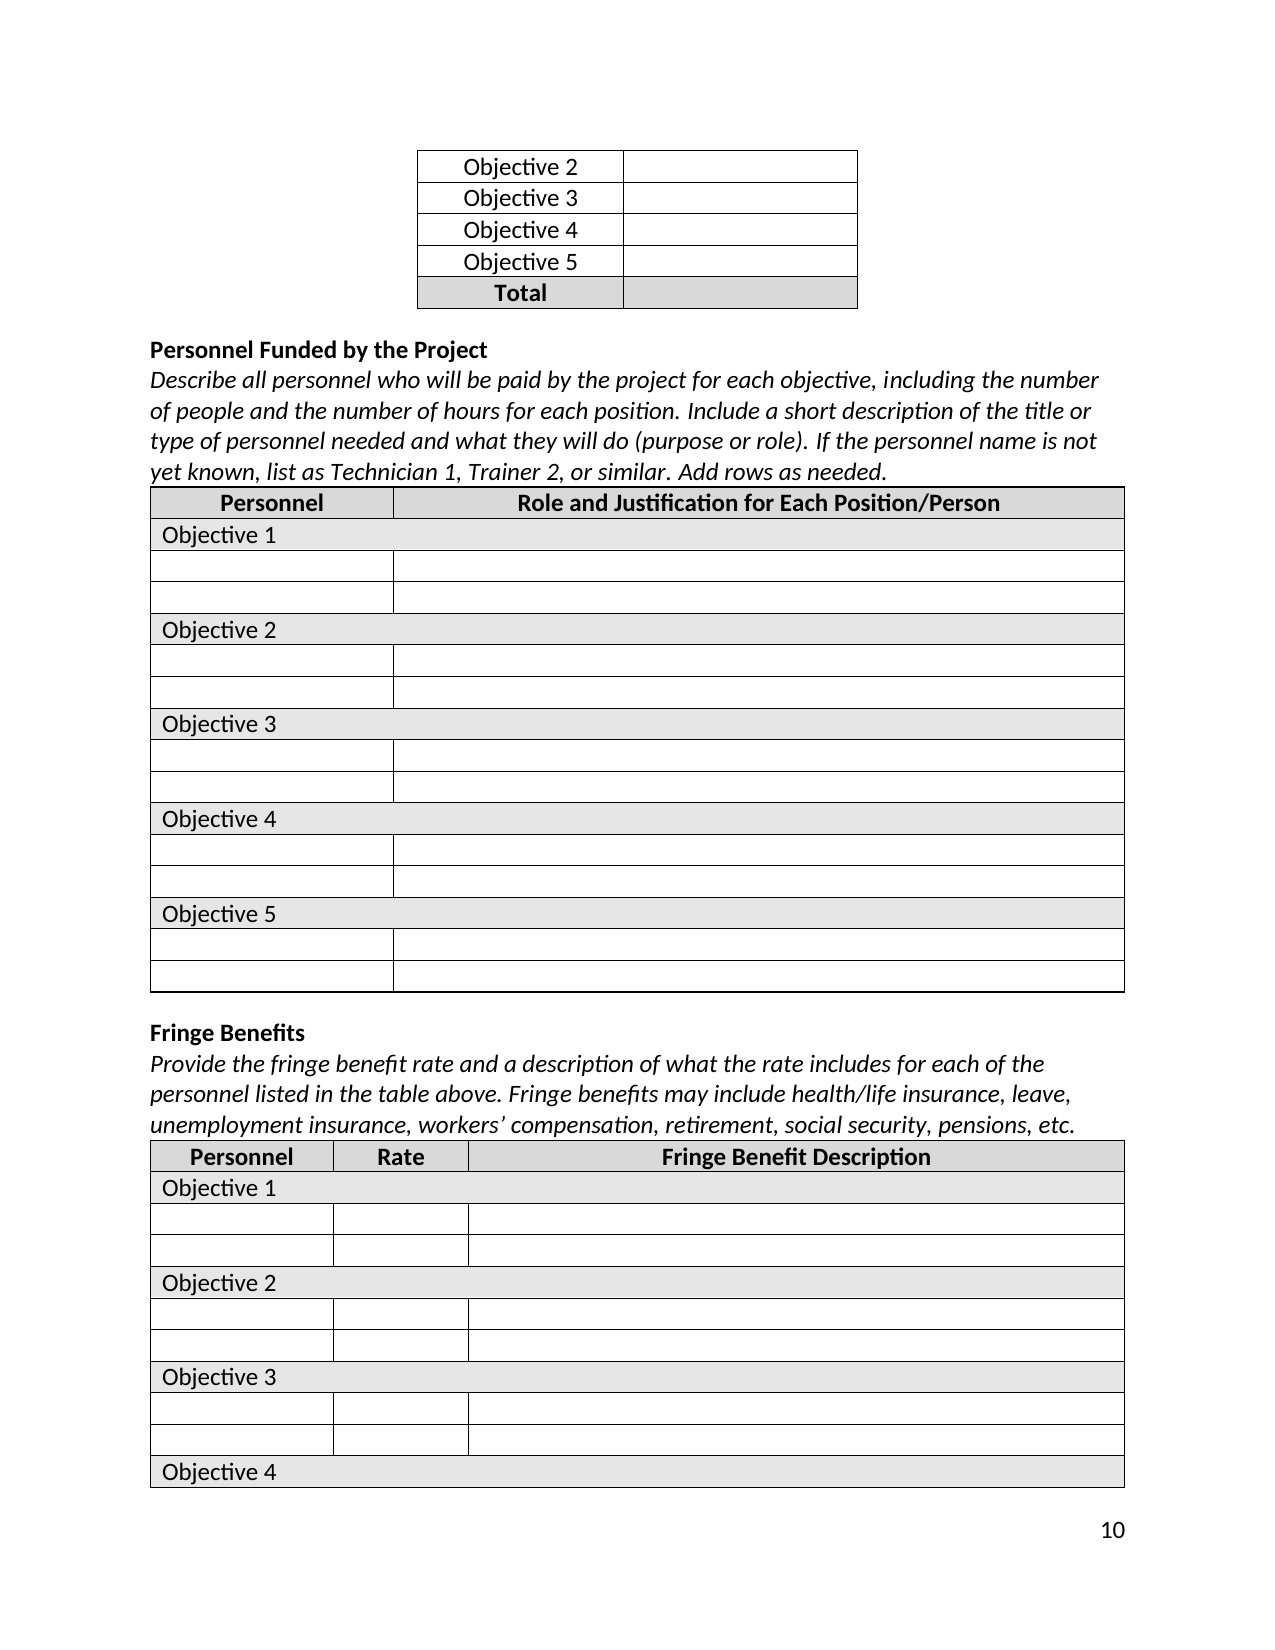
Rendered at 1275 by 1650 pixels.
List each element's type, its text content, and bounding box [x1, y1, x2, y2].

table_cell Objective 4 [418, 214, 623, 245]
table_cell [394, 677, 1124, 707]
table_cell Objective 3 [151, 709, 1124, 739]
table_cell Objective 3 [418, 183, 623, 213]
table_cell [151, 772, 393, 802]
table_header Fringe Benefit Description [469, 1141, 1124, 1171]
table_cell [151, 677, 393, 707]
table_cell [151, 961, 393, 991]
table_header Personnel [151, 1141, 333, 1171]
table_cell [624, 151, 857, 182]
text Describe all personnel who will be paid by the project for each objective, including the number of people and the number of hours for each position. Include a short description of the title or type of personnel needed and what they will do (purpose or role). If the personnel name is not yet known, list as Technician 1, Trainer 2, or similar. Add rows as needed. [150, 364, 1125, 486]
table_cell [394, 929, 1124, 960]
table_cell [469, 1425, 1124, 1455]
table_cell [394, 645, 1124, 676]
table_cell [151, 740, 393, 771]
table_cell Objective 2 [151, 614, 1124, 644]
table_cell [469, 1235, 1124, 1266]
table_cell Objective 1 [151, 519, 1124, 549]
table_cell [469, 1393, 1124, 1424]
table_cell [334, 1393, 468, 1424]
table_cell [394, 835, 1124, 865]
table_cell [624, 183, 857, 213]
table_cell [334, 1299, 468, 1329]
table_cell [151, 582, 393, 613]
table_header Personnel [151, 488, 393, 518]
text Provide the fringe benefit rate and a description of what the rate includes for each of the personnel listed in the table above. Fringe benefits may include health/life insurance, leave, unemployment insurance, workers’ compensation, retirement, social security, pensions, etc. [150, 1048, 1125, 1139]
table_cell [151, 1393, 333, 1424]
table_cell [394, 961, 1124, 991]
table_cell Objective 3 [151, 1362, 1124, 1392]
table_cell Objective 4 [151, 803, 1124, 834]
table_cell [151, 1235, 333, 1266]
table_cell [151, 835, 393, 865]
table_header Role and Justification for Each Position/Person [394, 488, 1124, 518]
table_cell [334, 1330, 468, 1361]
table_cell [469, 1330, 1124, 1361]
table_cell Objective 5 [418, 246, 623, 276]
table_cell [151, 1330, 333, 1361]
table_cell [151, 1425, 333, 1455]
table_cell [394, 866, 1124, 897]
table_cell [334, 1204, 468, 1234]
table_cell Total [418, 277, 623, 308]
table_cell [394, 772, 1124, 802]
table_cell [334, 1425, 468, 1455]
table_cell Objective 4 [151, 1456, 1124, 1487]
table_cell Objective 2 [151, 1267, 1124, 1297]
table_cell [394, 740, 1124, 771]
table_cell [151, 645, 393, 676]
table_cell [624, 277, 857, 308]
table_cell [151, 1204, 333, 1234]
table_cell [469, 1204, 1124, 1234]
table_cell [394, 582, 1124, 613]
table_cell [334, 1235, 468, 1266]
table_cell [624, 214, 857, 245]
table_cell [151, 929, 393, 960]
table_cell [151, 551, 393, 581]
table_cell [469, 1299, 1124, 1329]
table_cell Objective 5 [151, 898, 1124, 928]
table_cell [624, 246, 857, 276]
table_cell [394, 551, 1124, 581]
text Personnel Funded by the Project [150, 334, 1125, 364]
table_cell [151, 1299, 333, 1329]
table_cell Objective 2 [418, 151, 623, 182]
table_cell Objective 1 [151, 1172, 1124, 1203]
table_header Rate [334, 1141, 468, 1171]
table_cell [151, 866, 393, 897]
text Fringe Benefits [150, 1017, 1125, 1048]
